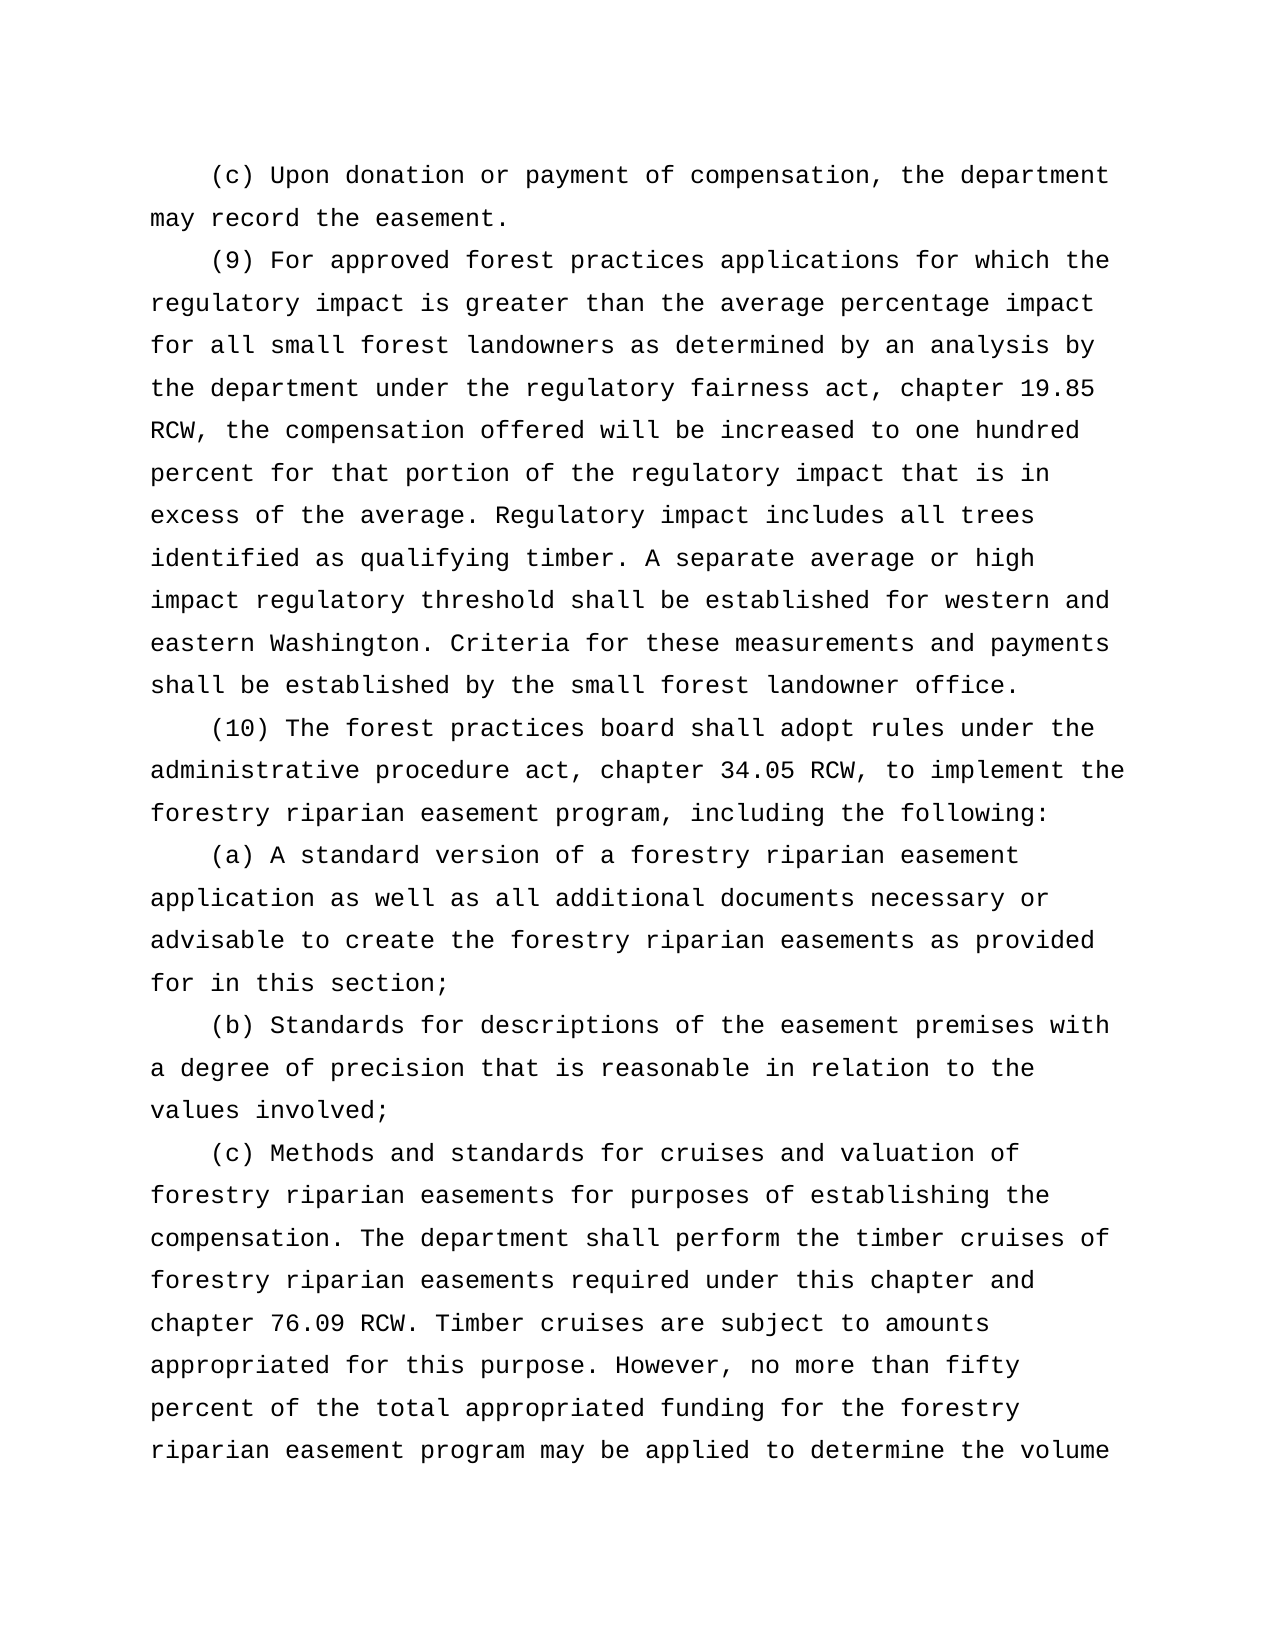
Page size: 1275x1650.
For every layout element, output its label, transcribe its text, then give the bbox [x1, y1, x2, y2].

text (c) Upon donation or payment of compensation, the department may record the easement. [150, 150, 1125, 235]
text (9) For approved forest practices applications for which the regulatory impact is greater than the average percentage impact for all small forest landowners as determined by an analysis by the department under the regulatory fairness act, chapter 19.85 RCW, the compensation offered will be increased to one hundred percent for that portion of the regulatory impact that is in excess of the average. Regulatory impact includes all trees identified as qualifying timber. A separate average or high impact regulatory threshold shall be established for western and eastern Washington. Criteria for these measurements and payments shall be established by the small forest landowner office. [150, 235, 1125, 702]
text (b) Standards for descriptions of the easement premises with a degree of precision that is reasonable in relation to the values involved; [150, 1000, 1125, 1127]
text (a) A standard version of a forestry riparian easement application as well as all additional documents necessary or advisable to create the forestry riparian easements as provided for in this section; [150, 830, 1125, 1000]
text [150, 1127, 1125, 1467]
text (10) The forest practices board shall adopt rules under the administrative procedure act, chapter 34.05 RCW, to implement the forestry riparian easement program, including the following: [150, 702, 1125, 830]
